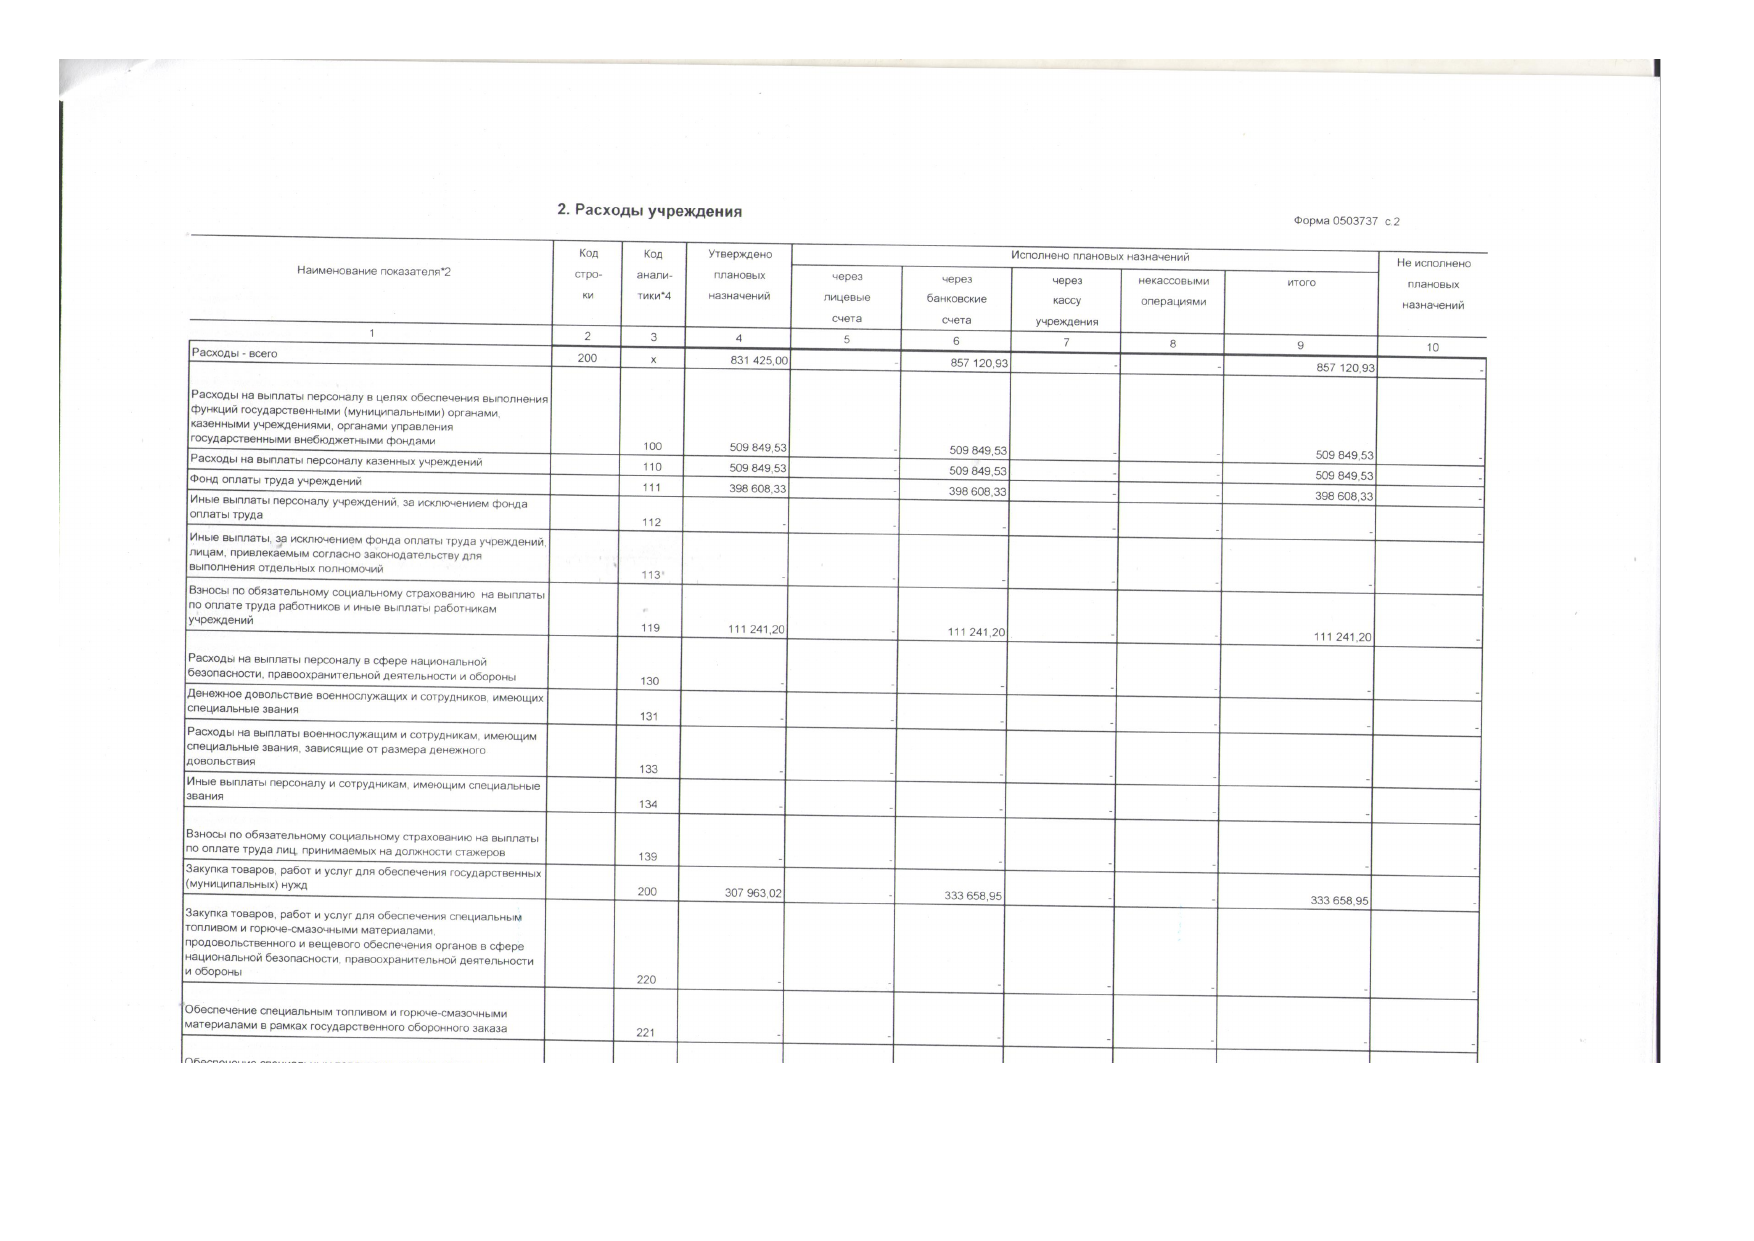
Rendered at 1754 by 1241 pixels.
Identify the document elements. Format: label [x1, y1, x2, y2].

picture [59, 59, 1661, 1063]
